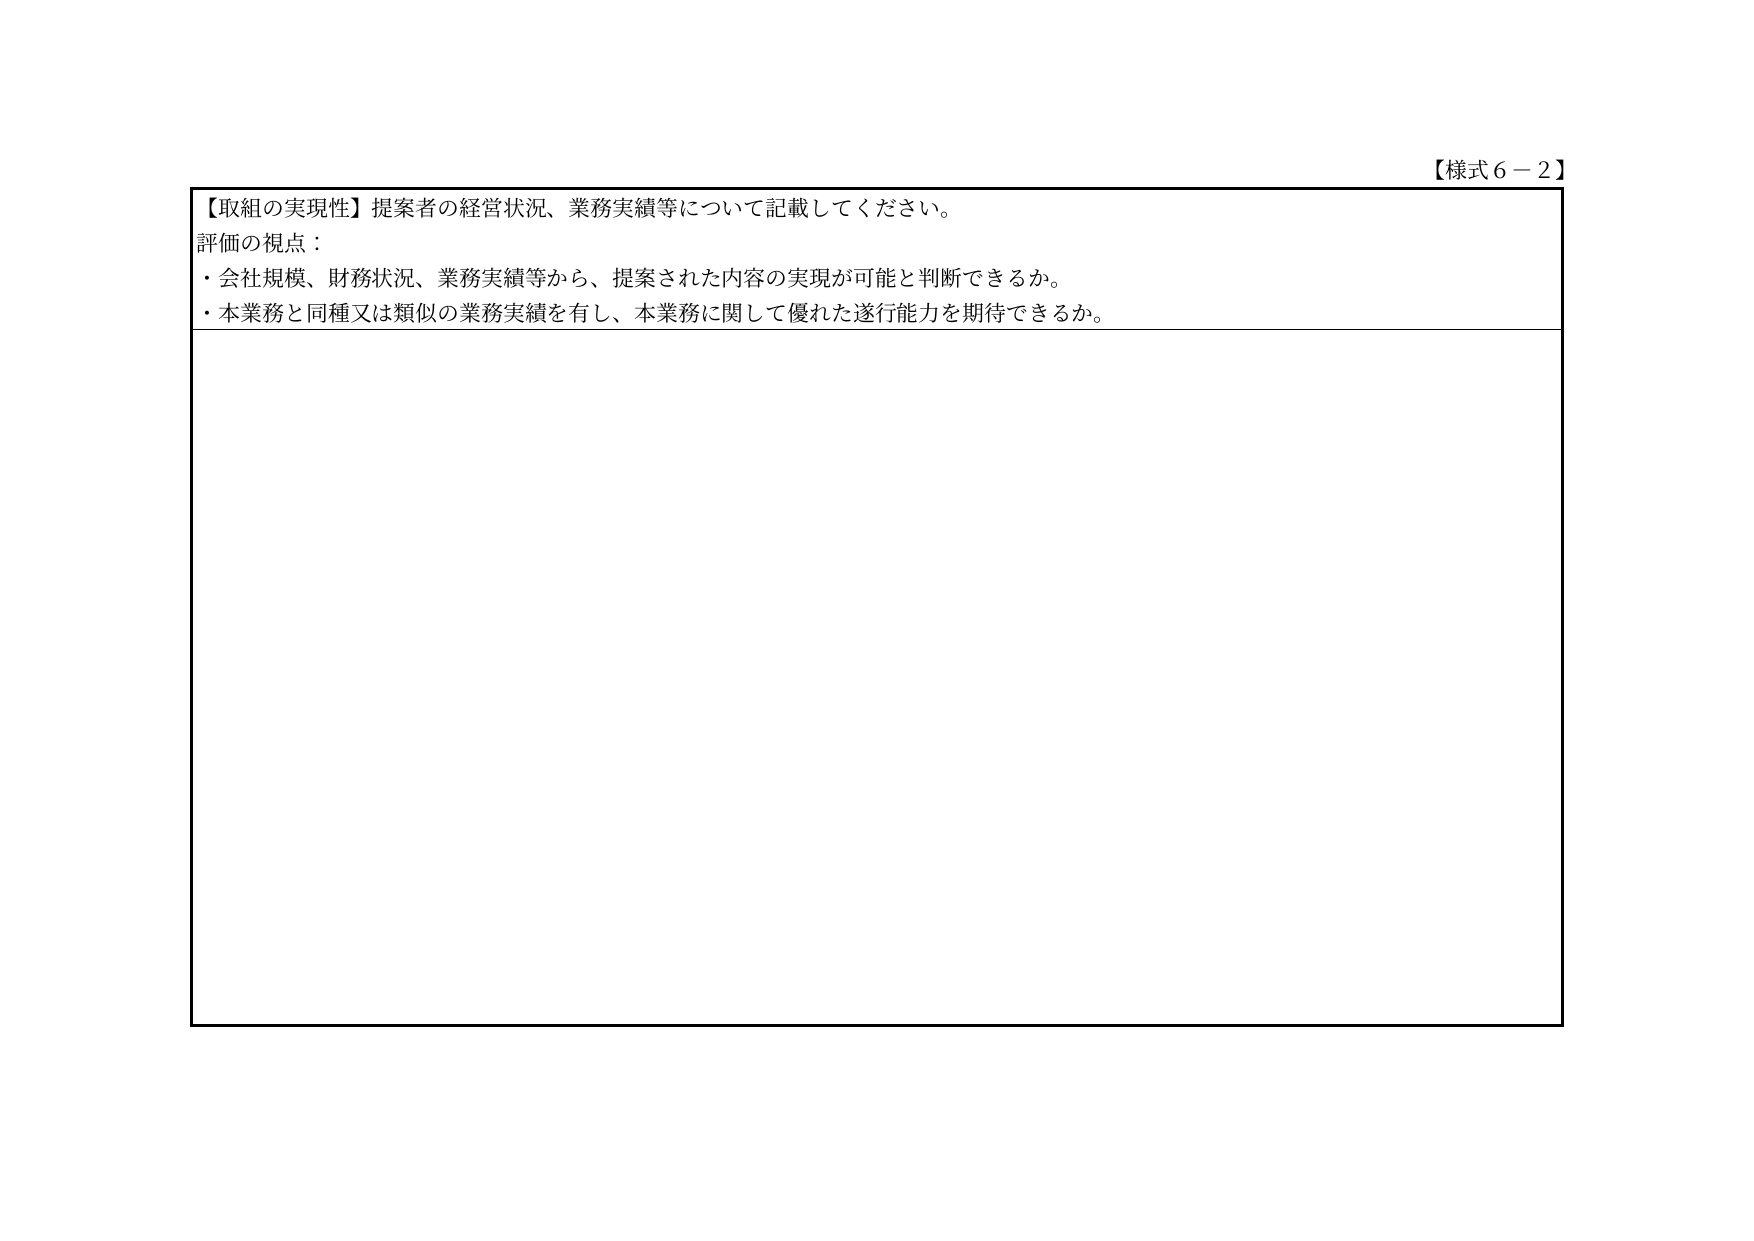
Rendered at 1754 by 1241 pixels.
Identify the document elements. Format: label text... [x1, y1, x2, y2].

table_cell [193, 330, 1561, 1024]
table_header 【取組の実現性】提案者の経営状況、業務実績等について記載してください。 評価の視点： ・会社規模、財務状況、業務実績等から、提案された内容の実現が可能と判断できるか。 ・本業務と同種又は類似の業務実績を有し、本業務に関して優れた遂行能力を期待できるか。 [193, 190, 1561, 329]
text 【様式６－２】 [177, 152, 1577, 187]
